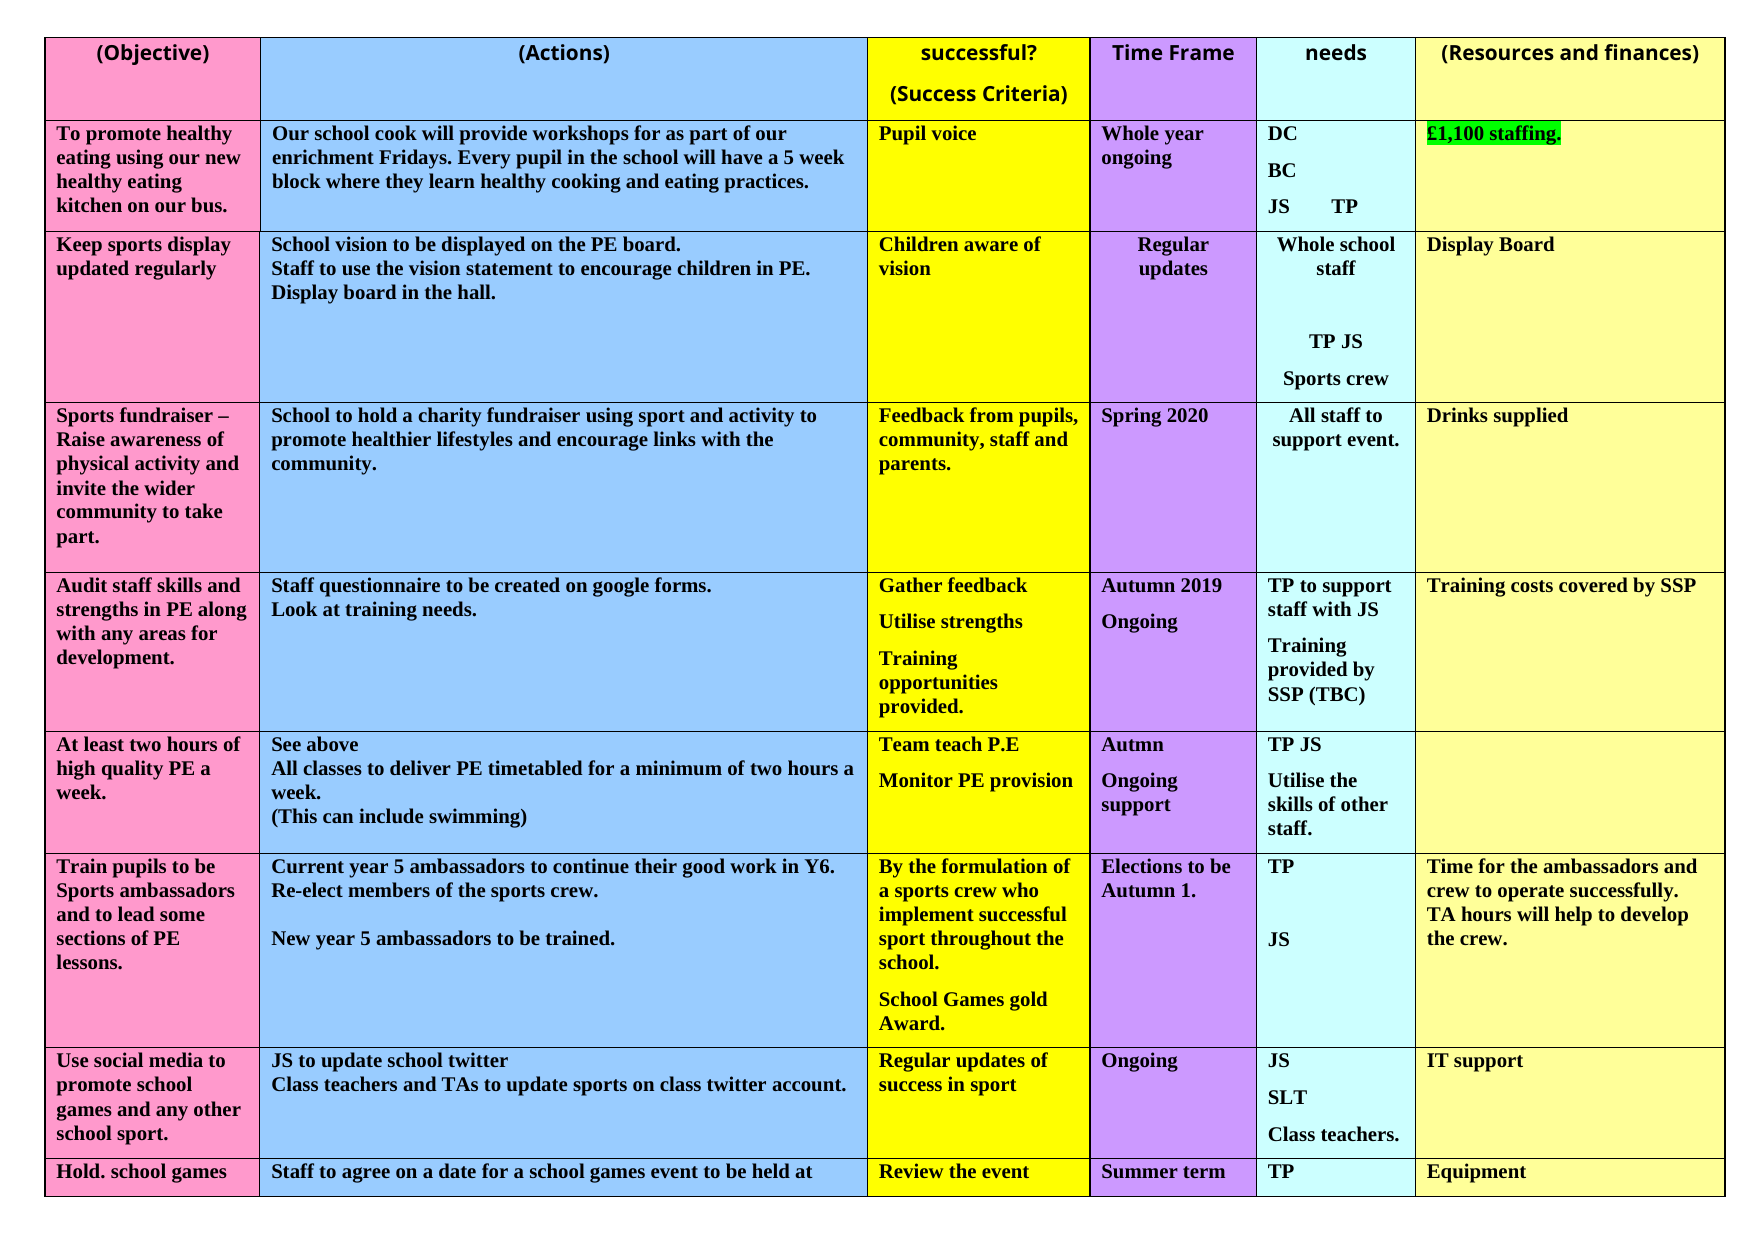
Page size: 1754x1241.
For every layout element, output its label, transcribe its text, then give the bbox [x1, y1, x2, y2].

table_cell JS SLT Class teachers. [1257, 1048, 1415, 1158]
table_cell By the formulation of a sports crew who implement successful sport throughout the school. School Games gold Award. [868, 854, 1089, 1047]
table_cell Training costs covered by SSP [1416, 573, 1724, 731]
table_cell Our school cook will provide workshops for as part of our enrichment Fridays. Every pupil in the school will have a 5 week block where they learn healthy cooking and eating practices. [261, 121, 867, 231]
table_cell Review the event [868, 1159, 1089, 1196]
table_cell All staff to support event. [1257, 403, 1415, 572]
table_cell Ongoing [1091, 1048, 1256, 1158]
table_cell To promote healthy eating using our new healthy eating kitchen on our bus. [46, 121, 260, 231]
table_cell Regular updates of success in sport [868, 1048, 1089, 1158]
table_cell TP JS Utilise the skills of other staff. [1257, 732, 1415, 853]
table_cell Children aware of vision [868, 232, 1089, 402]
table_cell Elections to be Autumn 1. [1091, 854, 1256, 1047]
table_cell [261, 38, 867, 120]
table_cell TP JS [1257, 854, 1415, 1047]
table_cell School to hold a charity fundraiser using sport and activity to promote healthier lifestyles and encourage links with the community. [260, 403, 867, 572]
table_cell Train pupils to be Sports ambassadors and to lead some sections of PE lessons. [46, 854, 259, 1047]
table_cell TP All staff [1257, 1159, 1415, 1196]
table_cell See above All classes to deliver PE timetabled for a minimum of two hours a week. (This can include swimming) [260, 732, 867, 853]
table_cell School vision to be displayed on the PE board. Staff to use the vision statement to encourage children in PE. Display board in the hall. [260, 232, 867, 402]
table_cell When Time Frame [1091, 38, 1256, 120]
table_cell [1416, 38, 1724, 120]
table_cell Spring 2020 [1091, 403, 1256, 572]
table_cell Team teach P.E Monitor PE provision [868, 732, 1089, 853]
table_cell Autumn 2019 Ongoing [1091, 573, 1256, 731]
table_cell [1257, 38, 1415, 120]
table_cell At least two hours of high quality PE a week. [46, 732, 259, 853]
table_cell Sports fundraiser – Raise awareness of physical activity and invite the wider community to take part. [46, 403, 259, 572]
table_cell Autmn Ongoing support [1091, 732, 1256, 853]
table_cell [868, 38, 1089, 120]
table_cell Current year 5 ambassadors to continue their good work in Y6. Re-elect members of the sports crew. New year 5 ambassadors to be trained. [260, 854, 867, 1047]
table_cell Staff questionnaire to be created on google forms. Look at training needs. [260, 573, 867, 731]
table_cell Drinks supplied [1416, 403, 1724, 572]
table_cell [1416, 1159, 1724, 1196]
table_cell Audit staff skills and strengths in PE along with any areas for development. [46, 573, 259, 731]
table_cell DC BC JS TP [1257, 121, 1415, 231]
table_cell IT support [1416, 1048, 1724, 1158]
table_cell £1,100 staffing. [1416, 121, 1724, 231]
table_cell Regular updates [1091, 232, 1256, 402]
table_cell Gather feedback Utilise strengths Training opportunities provided. [868, 573, 1089, 731]
table_cell Feedback from pupils, community, staff and parents. [868, 403, 1089, 572]
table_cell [46, 38, 260, 120]
table_cell Whole year ongoing [1091, 121, 1256, 231]
table_cell [1416, 732, 1724, 853]
table_cell TP to support staff with JS Training provided by SSP (TBC) [1257, 573, 1415, 731]
table_cell Display Board [1416, 232, 1724, 402]
table_cell Pupil voice [868, 121, 1089, 231]
table_cell Use social media to promote school games and any other school sport. [46, 1048, 259, 1158]
table_cell Time for the ambassadors and crew to operate successfully. TA hours will help to develop the crew. [1416, 854, 1724, 1047]
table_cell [46, 1159, 259, 1196]
table_cell Whole school staff TP JS Sports crew [1257, 232, 1415, 402]
table_cell Summer term [1091, 1159, 1256, 1196]
table_cell JS to update school twitter Class teachers and TAs to update sports on class twitter account. [260, 1048, 867, 1158]
table_cell Keep sports display updated regularly [46, 232, 259, 402]
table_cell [260, 1159, 867, 1196]
